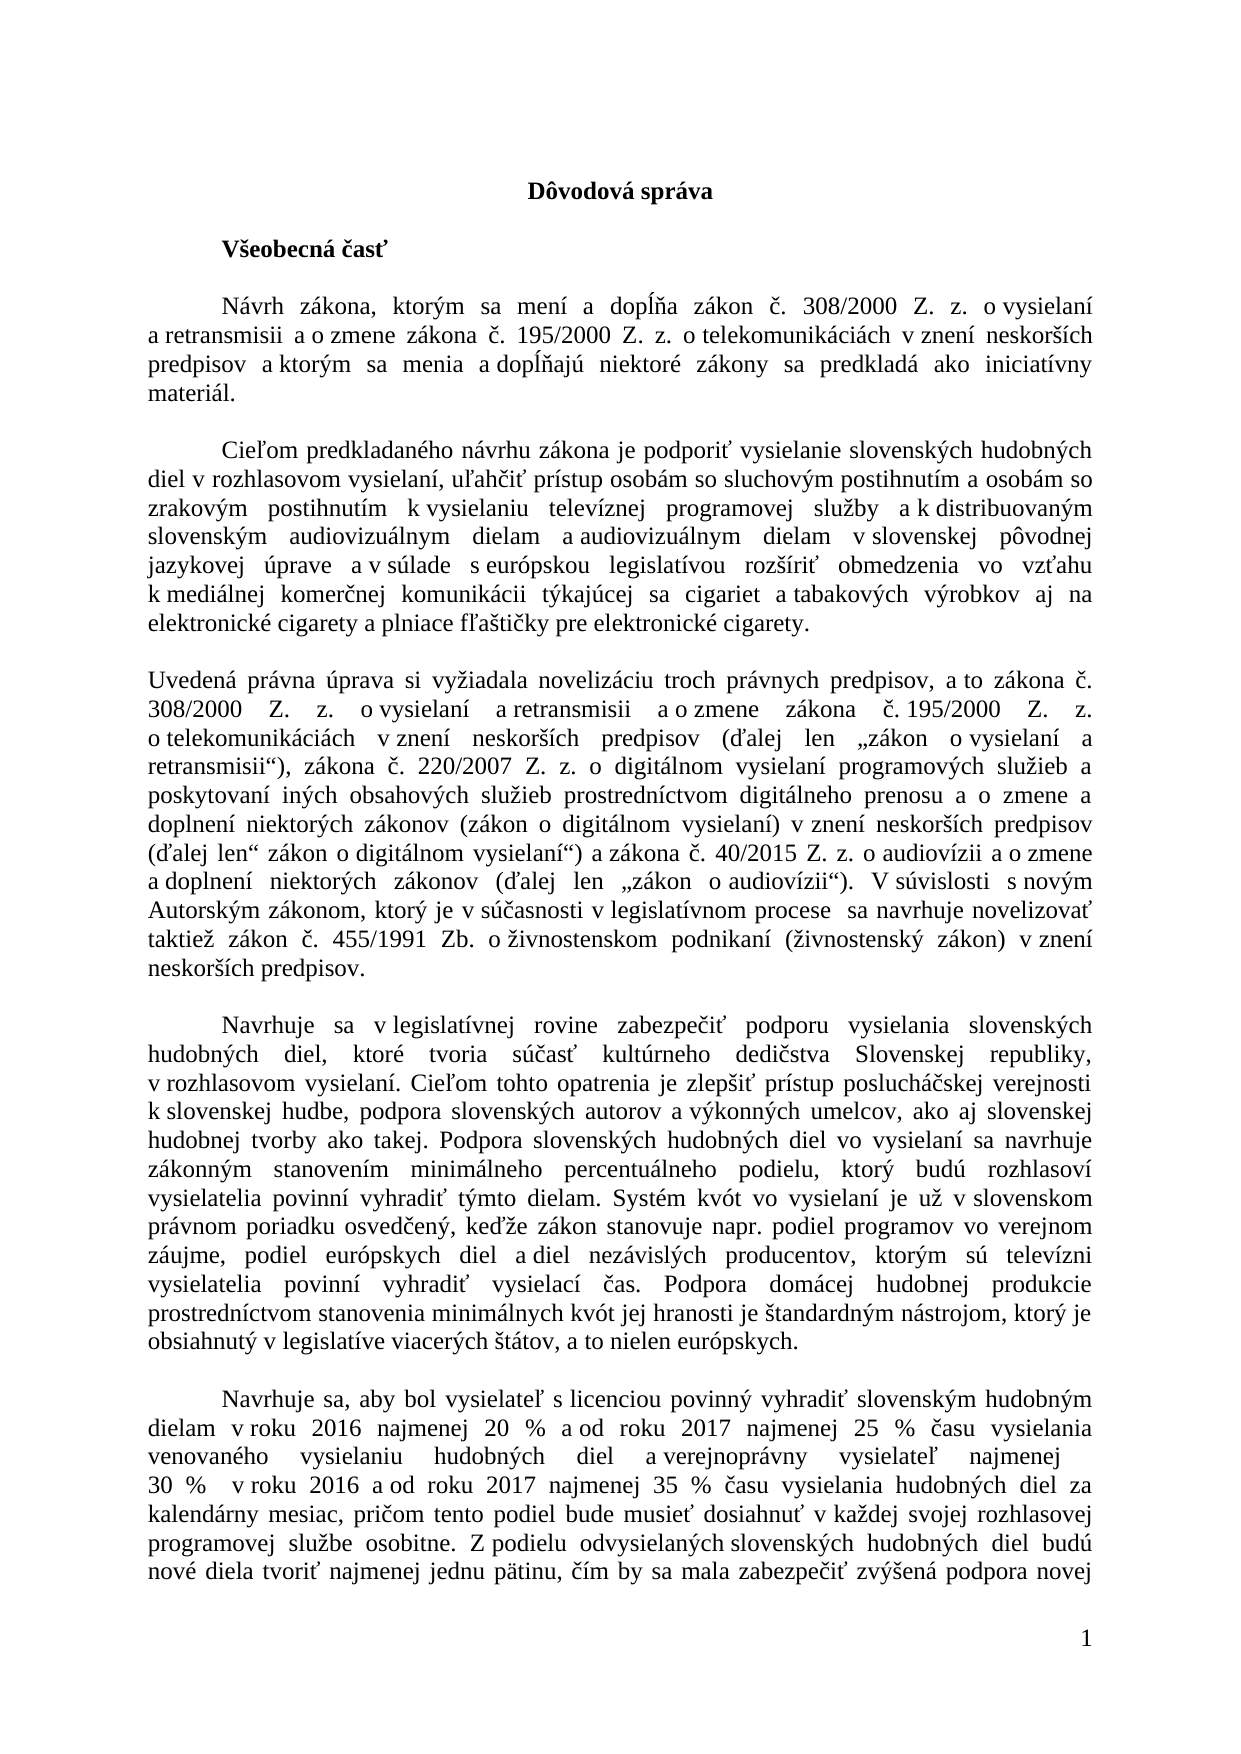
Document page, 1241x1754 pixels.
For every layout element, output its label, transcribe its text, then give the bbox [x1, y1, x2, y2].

text Navrhuje sa v legislatívnej rovine zabezpečiť podporu vysielania slovenských hudobných diel, ktoré tvoria súčasť kultúrneho dedičstva Slovenskej republiky, v rozhlasovom vysielaní. Cieľom tohto opatrenia je zlepšiť prístup poslucháčskej verejnosti k slovenskej hudbe, podpora slovenských autorov a výkonných umelcov, ako aj slovenskej hudobnej tvorby ako takej. Podpora slovenských hudobných diel vo vysielaní sa navrhuje zákonným stanovením minimálneho percentuálneho podielu, ktorý budú rozhlasoví vysielatelia povinní vyhradiť týmto dielam. Systém kvót vo vysielaní je už v slovenskom právnom poriadku osvedčený, keďže zákon stanovuje napr. podiel programov vo verejnom záujme, podiel európskych diel a diel nezávislých producentov, ktorým sú televízni vysielatelia povinní vyhradiť vysielací čas. Podpora domácej hudobnej produkcie prostredníctvom stanovenia minimálnych kvót jej hranosti je štandardným nástrojom, ktorý je obsiahnutý v legislatíve viacerých štátov, a to nielen európskych. [148, 1010, 1093, 1355]
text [148, 1384, 1093, 1585]
text Uvedená právna úprava si vyžiadala novelizáciu troch právnych predpisov, a to zákona č. 308/2000 Z. z. o vysielaní a retransmisii a o zmene zákona č. 195/2000 Z. z. o telekomunikáciách v znení neskorších predpisov (ďalej len „zákon o vysielaní a retransmisii“), zákona č. 220/2007 Z. z. o digitálnom vysielaní programových služieb a poskytovaní iných obsahových služieb prostredníctvom digitálneho prenosu a o zmene a doplnení niektorých zákonov (zákon o digitálnom vysielaní) v znení neskorších predpisov (ďalej len“ zákon o digitálnom vysielaní“) a zákona č. 40/2015 Z. z. o audiovízii a o zmene a doplnení niektorých zákonov (ďalej len „zákon o audiovízii“). V súvislosti s novým Autorským zákonom, ktorý je v súčasnosti v legislatívnom procese sa navrhuje novelizovať taktiež zákon č. 455/1991 Zb. o živnostenskom podnikaní (živnostenský zákon) v znení neskorších predpisov. [148, 665, 1093, 981]
text Cieľom predkladaného návrhu zákona je podporiť vysielanie slovenských hudobných diel v rozhlasovom vysielaní, uľahčiť prístup osobám so sluchovým postihnutím a osobám so zrakovým postihnutím k vysielaniu televíznej programovej služby a k distribuovaným slovenským audiovizuálnym dielam a audiovizuálnym dielam v slovenskej pôvodnej jazykovej úprave a v súlade s európskou legislatívou rozšíriť obmedzenia vo vzťahu k mediálnej komerčnej komunikácii týkajúcej sa cigariet a tabakových výrobkov aj na elektronické cigarety a plniace fľaštičky pre elektronické cigarety. [148, 435, 1093, 636]
text Návrh zákona, ktorým sa mení a dopĺňa zákon č. 308/2000 Z. z. o vysielaní a retransmisii a o zmene zákona č. 195/2000 Z. z. o telekomunikáciách v znení neskorších predpisov a ktorým sa menia a dopĺňajú niektoré zákony sa predkladá ako iniciatívny materiál. [148, 291, 1093, 406]
text Všeobecná časť [148, 234, 1093, 263]
text Dôvodová správa [148, 176, 1093, 205]
